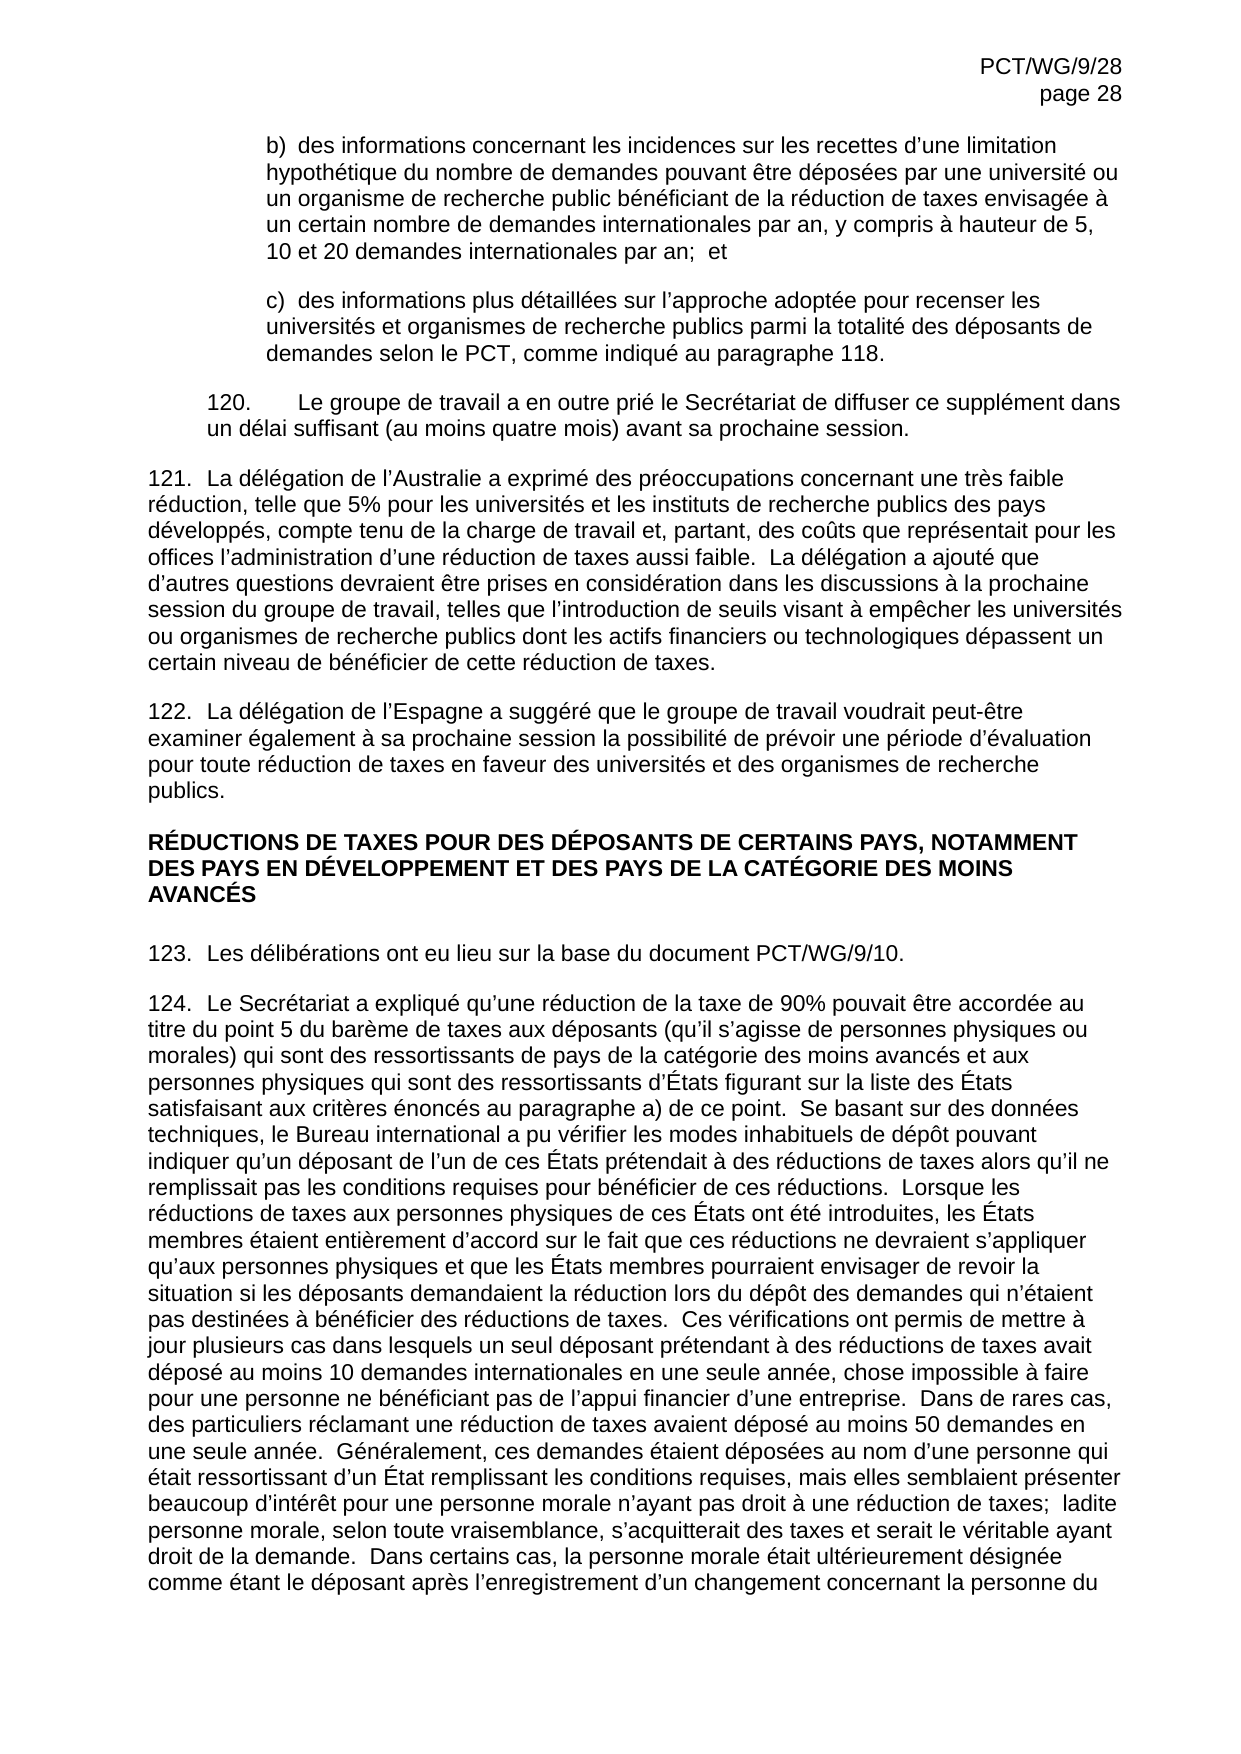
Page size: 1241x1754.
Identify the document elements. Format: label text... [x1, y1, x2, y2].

text Les délibérations ont eu lieu sur la base du document PCT/WG/9/10. [148, 940, 1122, 967]
subtitle RÉductions de taxes pour des dÉposants de certains pays, notamment des pays en dÉveloppement et des pays de la catÉgorie des moins avancÉs [148, 829, 1122, 908]
list des informations concernant les incidences sur les recettes d’une limitation hypothétique du nombre de demandes pouvant être déposées par une université ou un organisme de recherche public bénéficiant de la réduction de taxes envisagée à un certain nombre de demandes internationales par an, y compris à hauteur de 5, 10 et 20 demandes internationales par an; et [266, 132, 1122, 264]
text Le groupe de travail a en outre prié le Secrétariat de diffuser ce supplément dans un délai suffisant (au moins quatre mois) avant sa prochaine session. [207, 389, 1122, 442]
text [148, 989, 1122, 1596]
list des informations plus détaillées sur l’approche adoptée pour recenser les universités et organismes de recherche publics parmi la totalité des déposants de demandes selon le PCT, comme indiqué au paragraphe 118. [266, 287, 1122, 366]
text La délégation de l’Espagne a suggéré que le groupe de travail voudrait peut-être examiner également à sa prochaine session la possibilité de prévoir une période d’évaluation pour toute réduction de taxes en faveur des universités et des organismes de recherche publics. [148, 698, 1122, 804]
text La délégation de l’Australie a exprimé des préoccupations concernant une très faible réduction, telle que 5% pour les universités et les instituts de recherche publics des pays développés, compte tenu de la charge de travail et, partant, des coûts que représentait pour les offices l’administration d’une réduction de taxes aussi faible. La délégation a ajouté que d’autres questions devraient être prises en considération dans les discussions à la prochaine session du groupe de travail, telles que l’introduction de seuils visant à empêcher les universités ou organismes de recherche publics dont les actifs financiers ou technologiques dépassent un certain niveau de bénéficier de cette réduction de taxes. [148, 464, 1122, 675]
